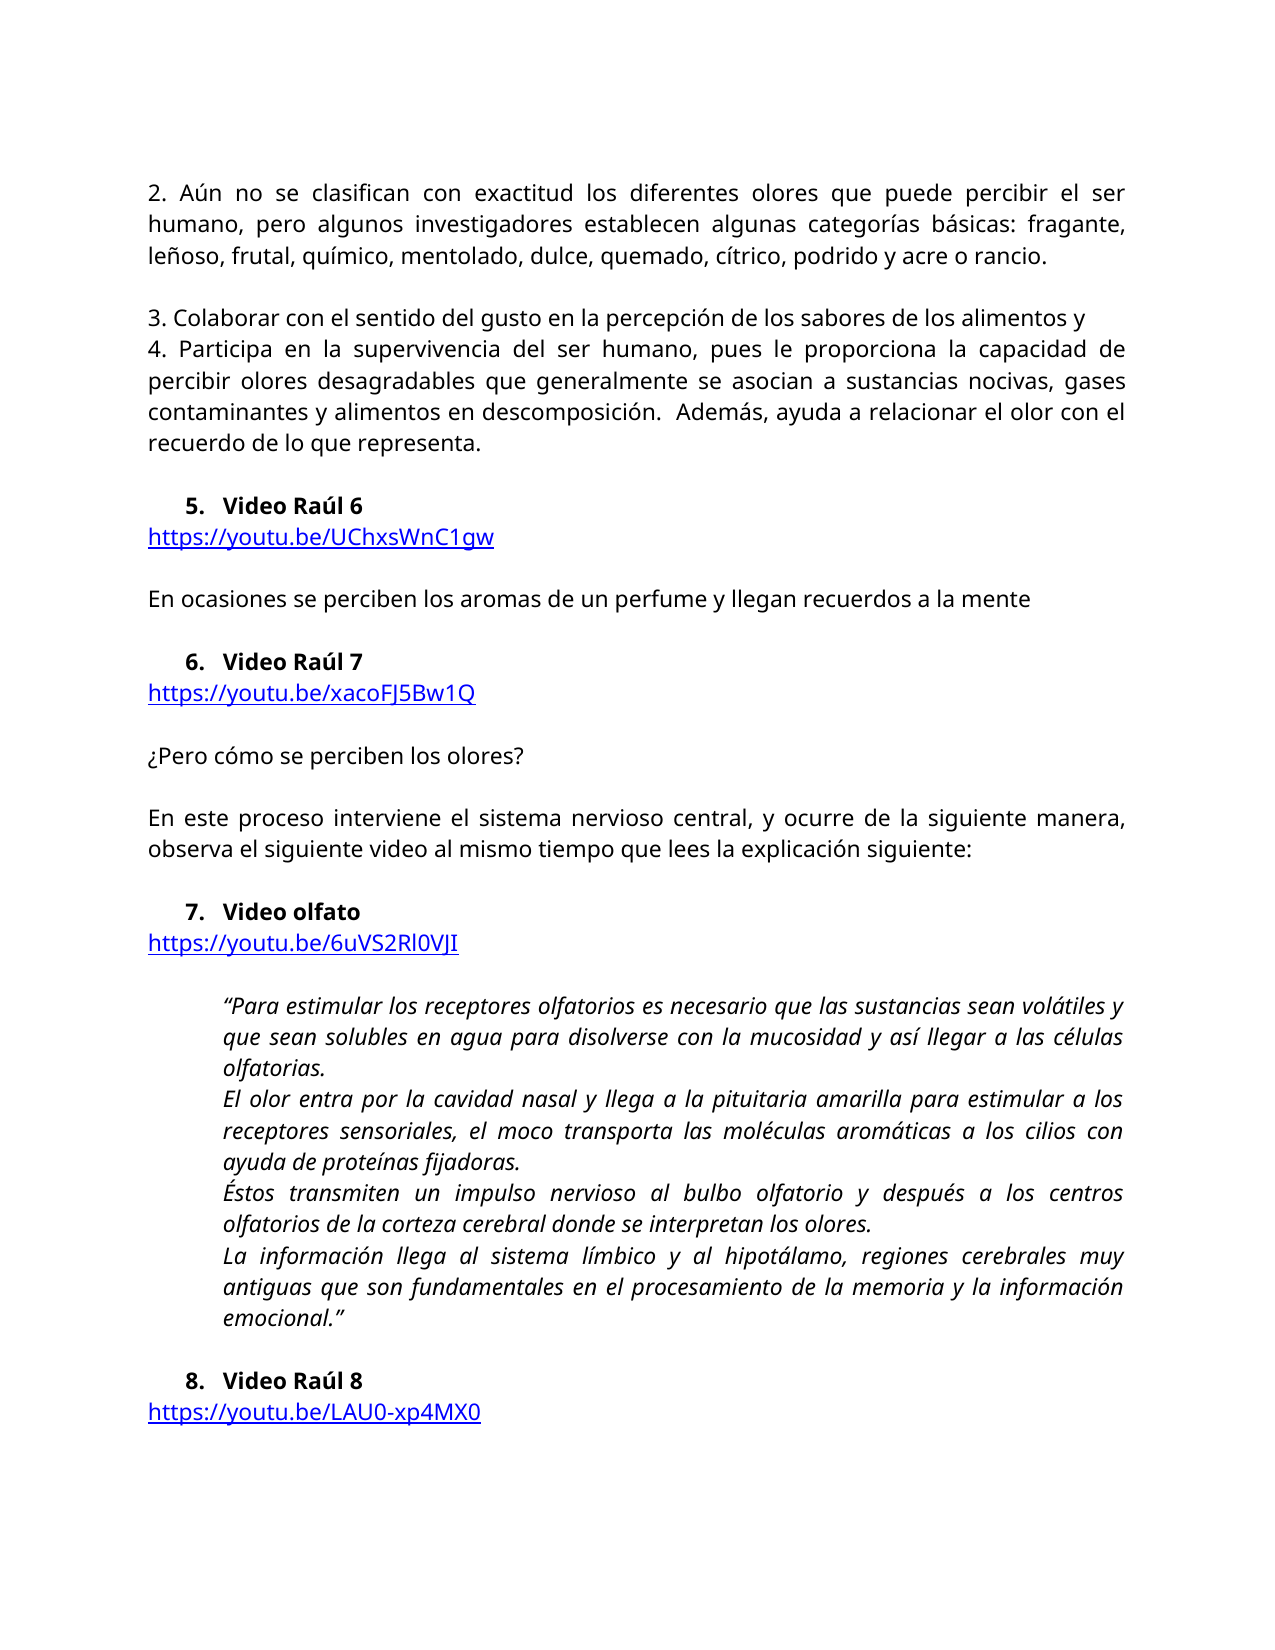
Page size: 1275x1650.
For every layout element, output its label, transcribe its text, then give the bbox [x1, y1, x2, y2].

text “Para estimular los receptores olfatorios es necesario que las sustancias sean volátiles y que sean solubles en agua para disolverse con la mucosidad y así llegar a las células olfatorias. [223, 990, 1127, 1083]
text Éstos transmiten un impulso nervioso al bulbo olfatorio y después a los centros olfatorios de la corteza cerebral donde se interpretan los olores. [223, 1177, 1127, 1240]
list Video Raúl 6 [185, 490, 1127, 521]
list Video Raúl 8 [185, 1365, 1127, 1396]
text ¿Pero cómo se perciben los olores? [148, 740, 1127, 771]
text 2. Aún no se clasifican con exactitud los diferentes olores que puede percibir el ser humano, pero algunos investigadores establecen algunas categorías básicas: fragante, leñoso, frutal, químico, mentolado, dulce, quemado, cítrico, podrido y acre o rancio. [148, 177, 1127, 271]
list Video olfato [185, 896, 1127, 927]
text En este proceso interviene el sistema nervioso central, y ocurre de la siguiente manera, observa el siguiente video al mismo tiempo que lees la explicación siguiente: [148, 802, 1127, 865]
list Video Raúl 7 [185, 646, 1127, 677]
text https://youtu.be/6uVS2Rl0VJI [148, 927, 1127, 958]
text https://youtu.be/UChxsWnC1gw [148, 521, 1127, 552]
text 3. Colaborar con el sentido del gusto en la percepción de los sabores de los alimentos y [148, 302, 1127, 333]
text En ocasiones se perciben los aromas de un perfume y llegan recuerdos a la mente [148, 583, 1127, 615]
text 4. Participa en la supervivencia del ser humano, pues le proporciona la capacidad de percibir olores desagradables que generalmente se asocian a sustancias nocivas, gases contaminantes y alimentos en descomposición. Además, ayuda a relacionar el olor con el recuerdo de lo que representa. [148, 333, 1127, 458]
text La información llega al sistema límbico y al hipotálamo, regiones cerebrales muy antiguas que son fundamentales en el procesamiento de la memoria y la información emocional.” [223, 1240, 1127, 1333]
text https://youtu.be/xacoFJ5Bw1Q [148, 677, 1127, 708]
text https://youtu.be/LAU0-xp4MX0 [148, 1396, 1127, 1427]
text El olor entra por la cavidad nasal y llega a la pituitaria amarilla para estimular a los receptores sensoriales, el moco transporta las moléculas aromáticas a los cilios con ayuda de proteínas fijadoras. [223, 1083, 1127, 1177]
